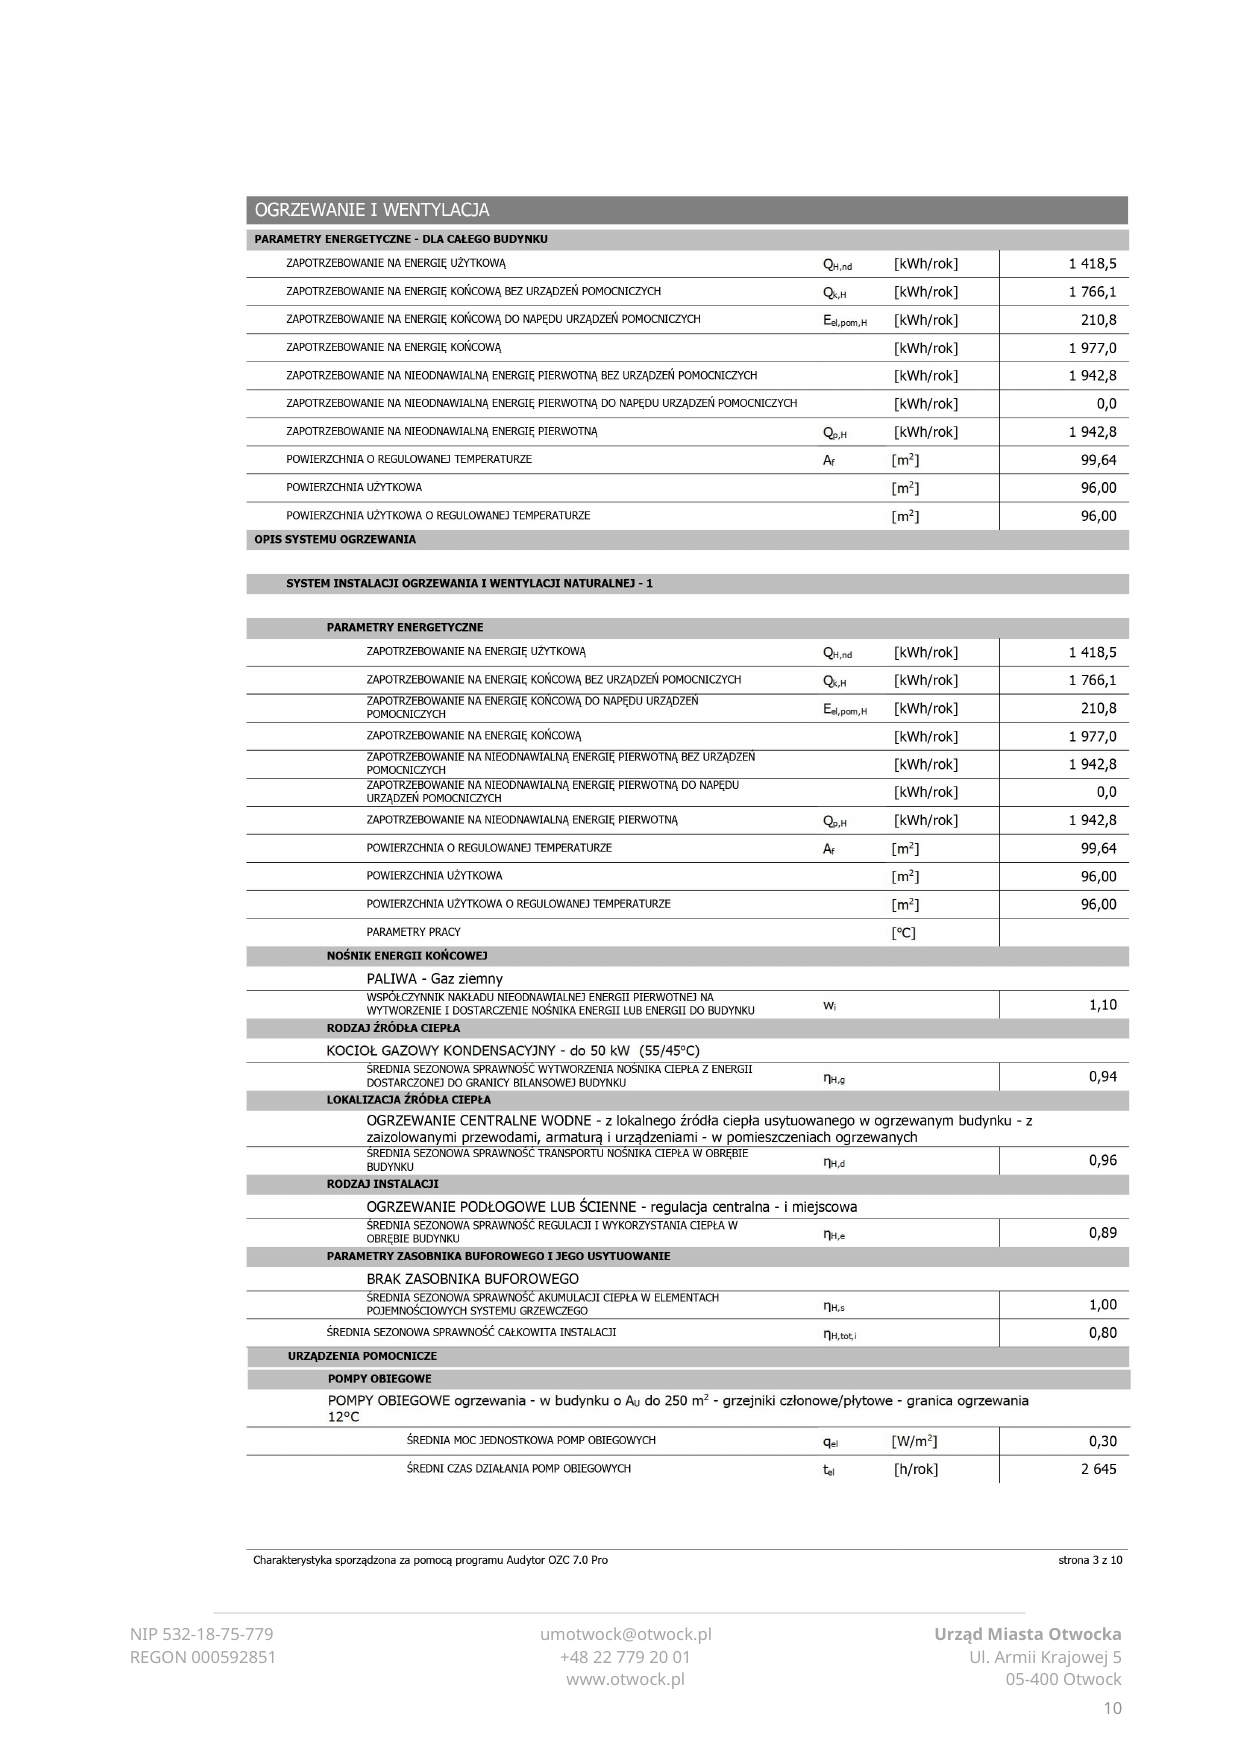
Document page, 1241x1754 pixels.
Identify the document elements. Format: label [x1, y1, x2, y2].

picture [118, 118, 1178, 1594]
